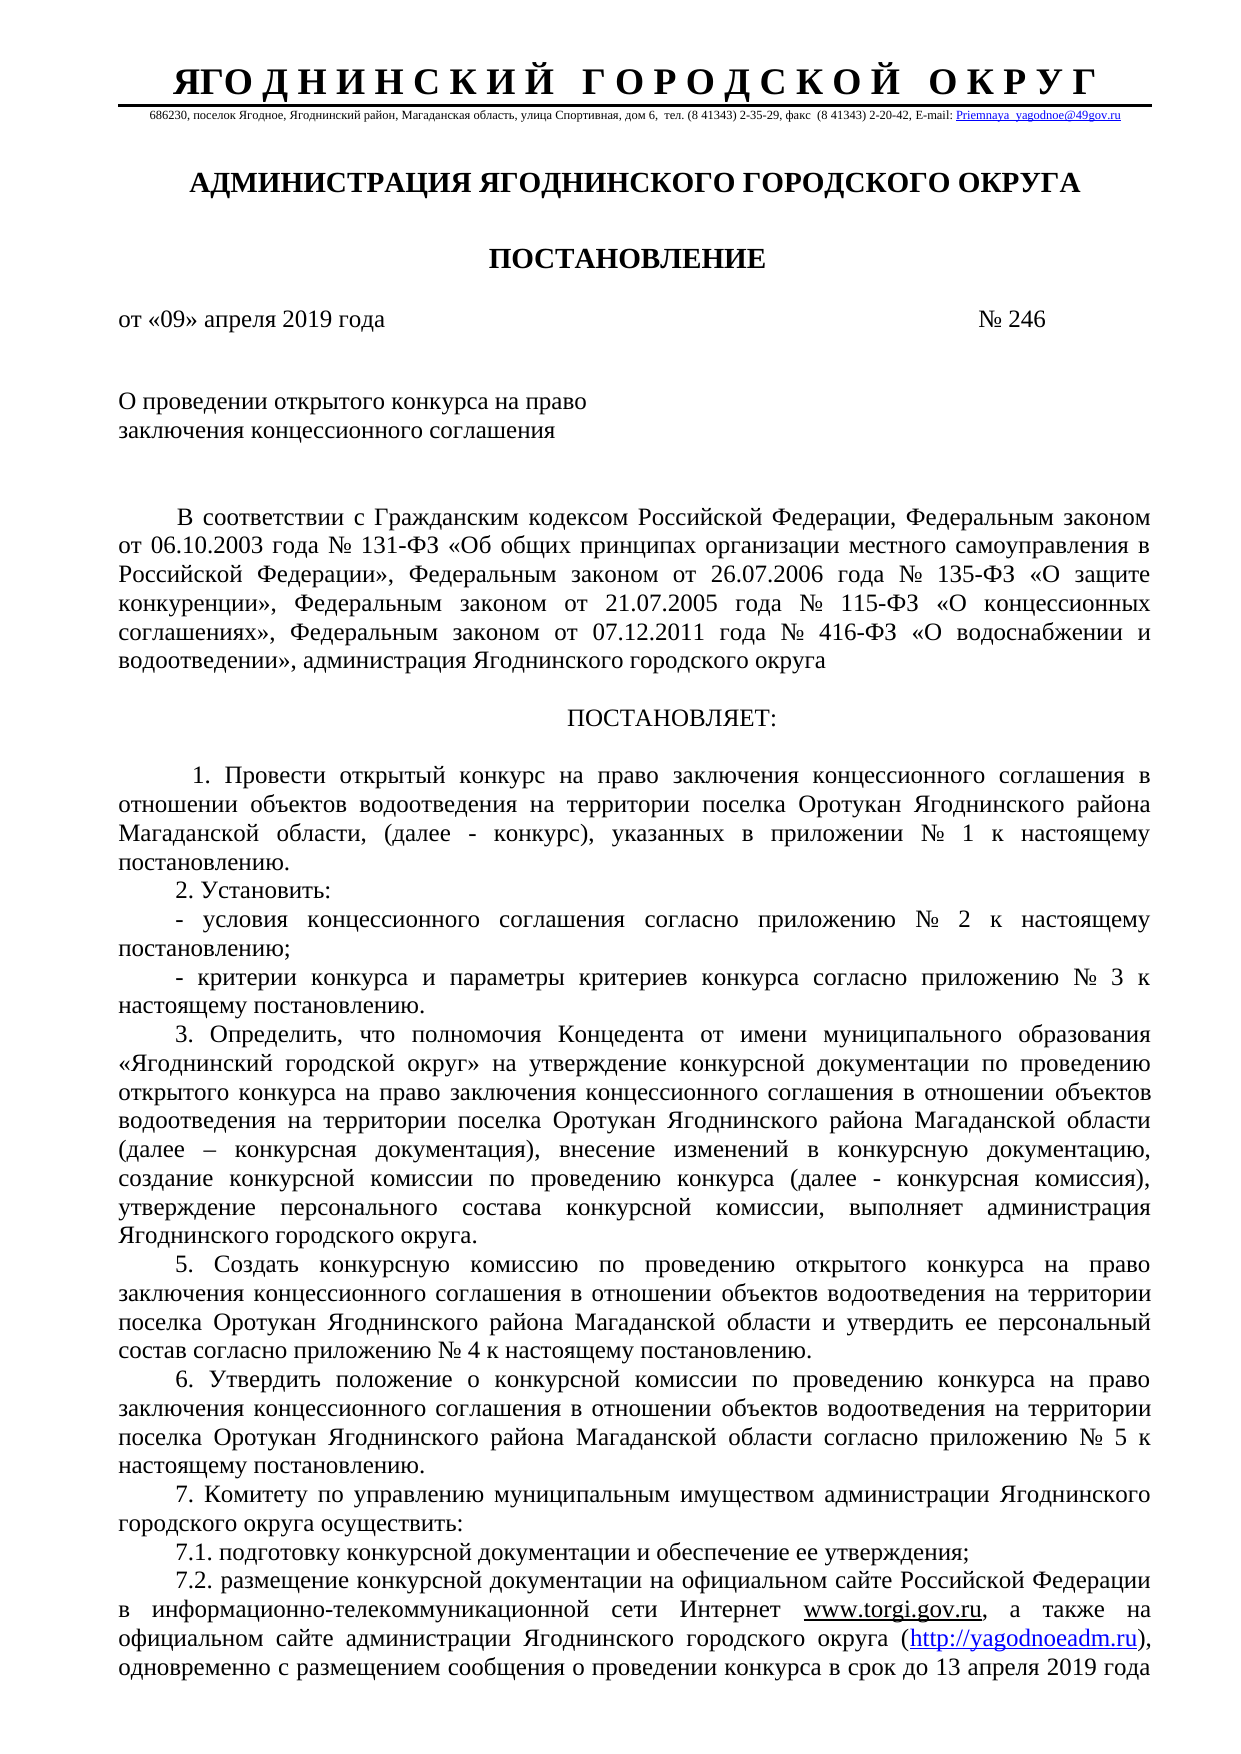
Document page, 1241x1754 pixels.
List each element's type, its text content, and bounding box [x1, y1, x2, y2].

text 6. Утвердить положение о конкурсной комиссии по проведению конкурса на право заключения концессионного соглашения в отношении объектов водоотведения на территории поселка Оротукан Ягоднинского района Магаданской области согласно приложению № 5 к настоящему постановлению. [118, 1364, 1152, 1479]
text - критерии конкурса и параметры критериев конкурса согласно приложению № 3 к настоящему постановлению. [118, 962, 1152, 1019]
text ПОСТАНОВЛЯЕТ: [118, 703, 1152, 732]
text 7. Комитету по управлению муниципальным имуществом администрации Ягоднинского городского округа осуществить: [118, 1479, 1152, 1537]
text ПОСТАНОВЛЕНИЕ [103, 242, 1152, 275]
text заключения концессионного соглашения [118, 415, 1152, 444]
text В соответствии с Гражданским кодексом Российской Федерации, Федеральным законом от 06.10.2003 года № 131-ФЗ «Об общих принципах организации местного самоуправления в Российской Федерации», Федеральным законом от 26.07.2006 года № 135-ФЗ «О защите конкуренции», Федеральным законом от 21.07.2005 года № 115-ФЗ «О концессионных соглашениях», Федеральным законом от 07.12.2011 года № 416-ФЗ «О водоснабжении и водоотведении», администрация Ягоднинского городского округа [118, 502, 1152, 674]
text 7.1. подготовку конкурсной документации и обеспечение ее утверждения; [118, 1537, 1152, 1566]
text 5. Создать конкурсную комиссию по проведению открытого конкурса на право заключения концессионного соглашения в отношении объектов водоотведения на территории поселка Оротукан Ягоднинского района Магаданской области и утвердить ее персональный состав согласно приложению № 4 к настоящему постановлению. [118, 1249, 1152, 1364]
text 3. Определить, что полномочия Концедента от имени муниципального образования «Ягоднинский городской округ» на утверждение конкурсной документации по проведению открытого конкурса на право заключения концессионного соглашения в отношении объектов водоотведения на территории поселка Оротукан Ягоднинского района Магаданской области (далее – конкурсная документация), внесение изменений в конкурсную документацию, создание конкурсной комиссии по проведению конкурса (далее - конкурсная комиссия), утверждение персонального состава конкурсной комиссии, выполняет администрация Ягоднинского городского округа. [118, 1019, 1152, 1249]
text 686230, поселок Ягодное, Ягоднинский район, Магаданская область, улица Спортивная, дом 6, тел. (8 41343) 2-35-29, факс (8 41343) 2-20-42, E-mail: Priemnaya_yagodnoe@49gov.ru [118, 107, 1152, 122]
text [118, 1566, 1152, 1681]
text - условия концессионного соглашения согласно приложению № 2 к настоящему постановлению; [118, 904, 1152, 962]
text О проведении открытого конкурса на право [118, 386, 1152, 415]
text ЯГО Д Н И Н С К И Й Г О Р О Д С К О Й О К Р У Г [118, 59, 1152, 104]
text АДМИНИСТРАЦИЯ ЯГОДНИНСКОГО ГОРОДСКОГО ОКРУГА [118, 165, 1152, 198]
text 1. Провести открытый конкурс на право заключения концессионного соглашения в отношении объектов водоотведения на территории поселка Оротукан Ягоднинского района Магаданской области, (далее - конкурс), указанных в приложении № 1 к настоящему постановлению. [118, 761, 1152, 876]
text от «09» апреля 2019 года № 246 [118, 304, 1152, 333]
text 2. Установить: [118, 876, 1152, 904]
